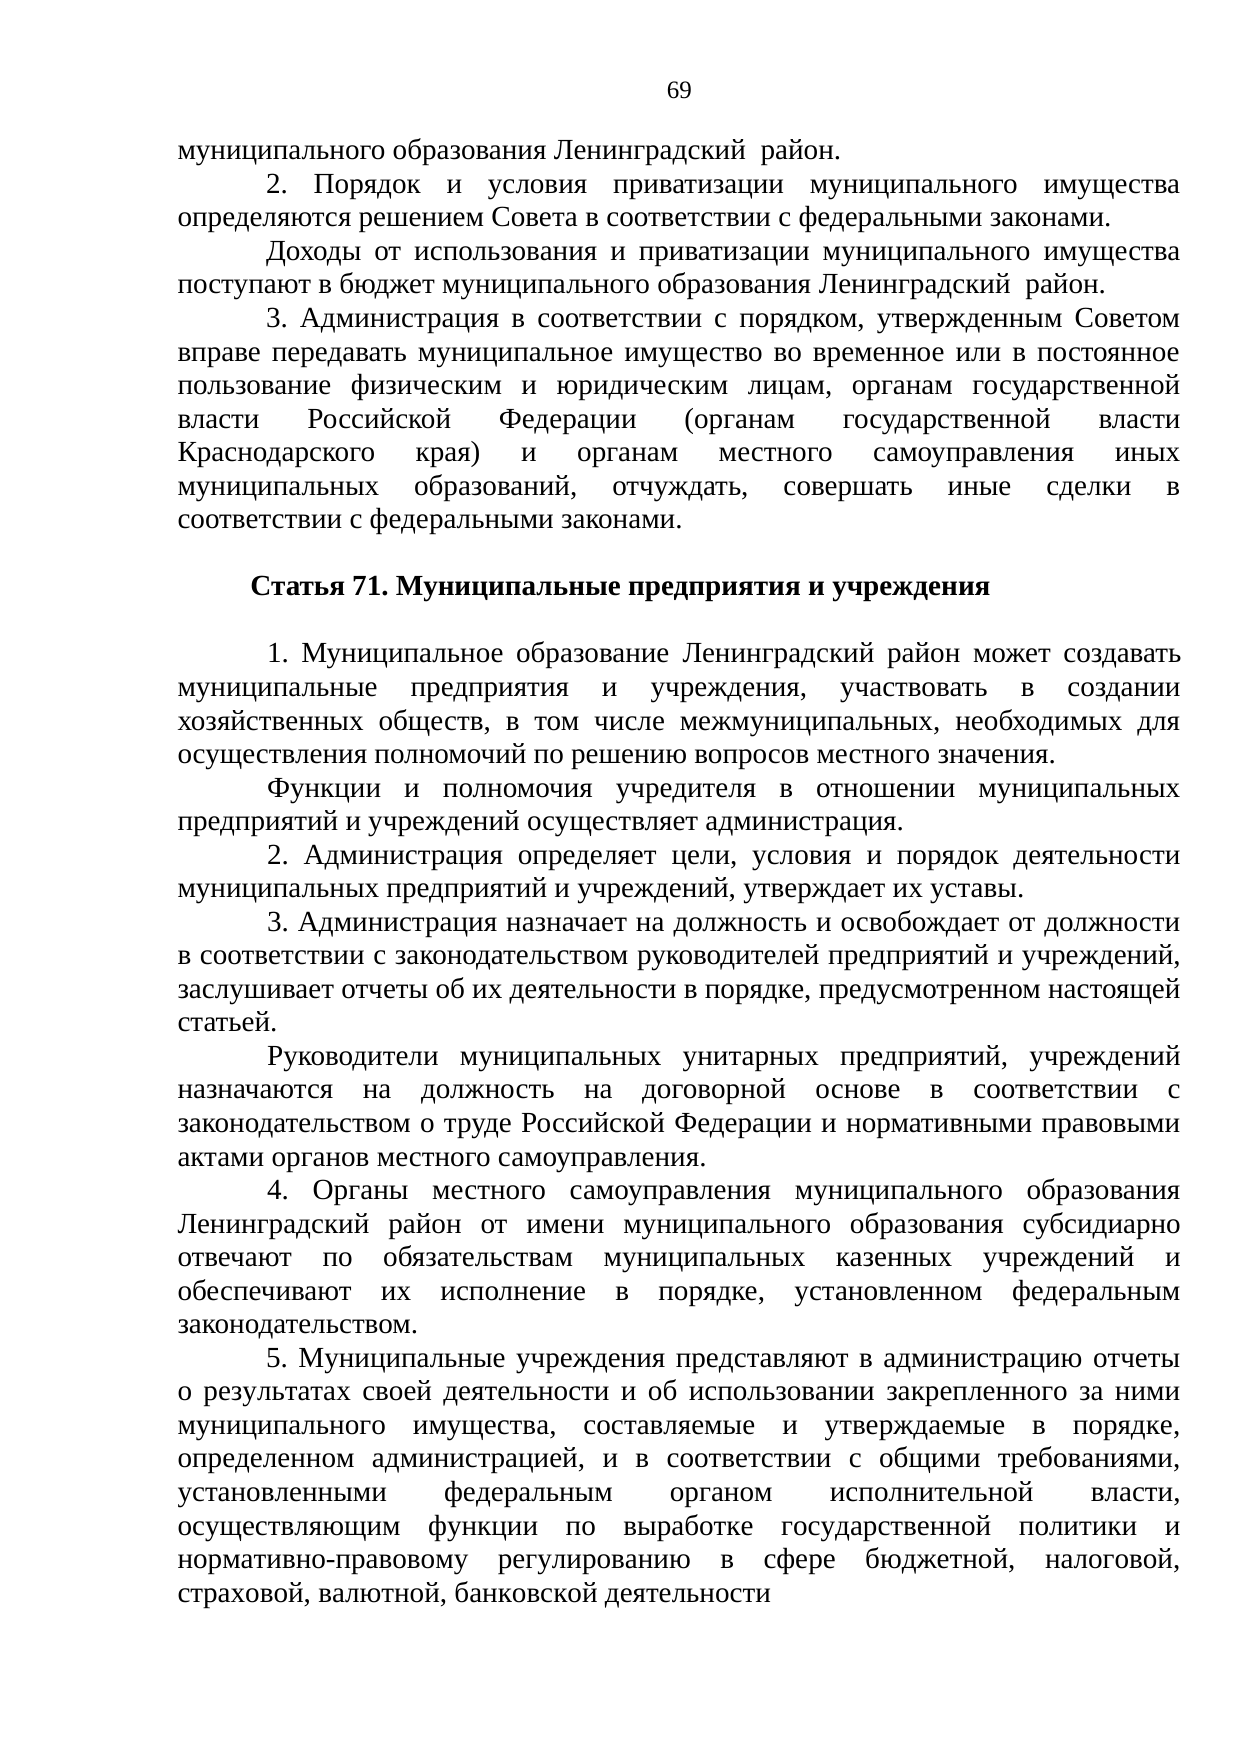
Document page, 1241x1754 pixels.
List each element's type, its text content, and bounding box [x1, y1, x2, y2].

text 4. Органы местного самоуправления муниципального образования Ленинградский район от имени муниципального образования субсидиарно отвечают по обязательствам муниципальных казенных учреждений и обеспечивают их исполнение в порядке, установленном федеральным законодательством. [177, 1172, 1181, 1340]
text Доходы от использования и приватизации муниципального имущества поступают в бюджет муниципального образования Ленинградский район. [177, 233, 1181, 300]
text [177, 132, 1181, 166]
text 1. Муниципальное образование Ленинградский район может создавать муниципальные предприятия и учреждения, участвовать в создании хозяйственных обществ, в том числе межмуниципальных, необходимых для осуществления полномочий по решению вопросов местного значения. [177, 636, 1181, 770]
text 2. Порядок и условия приватизации муниципального имущества определяются решением Совета в соответствии с федеральными законами. [177, 166, 1181, 233]
text 5. Муниципальные учреждения представляют в администрацию отчеты о результатах своей деятельности и об использовании закрепленного за ними муниципального имущества, составляемые и утверждаемые в порядке, определенном администрацией, и в соответствии с общими требованиями, установленными федеральным органом исполнительной власти, осуществляющим функции по выработке государственной политики и нормативно-правовому регулированию в сфере бюджетной, налоговой, страховой, валютной, банковской деятельности [177, 1340, 1181, 1608]
text Руководители муниципальных унитарных предприятий, учреждений назначаются на должность на договорной основе в соответствии с законодательством о труде Российской Федерации и нормативными правовыми актами органов местного самоуправления. [177, 1038, 1181, 1172]
text Статья 71. Муниципальные предприятия и учреждения [177, 568, 1181, 602]
text Функции и полномочия учредителя в отношении муниципальных предприятий и учреждений осуществляет администрация. [177, 770, 1181, 837]
text 2. Администрация определяет цели, условия и порядок деятельности муниципальных предприятий и учреждений, утверждает их уставы. [177, 837, 1181, 904]
text 3. Администрация назначает на должность и освобождает от должности в соответствии с законодательством руководителей предприятий и учреждений, заслушивает отчеты об их деятельности в порядке, предусмотренном настоящей статьей. [177, 904, 1181, 1038]
text 3. Администрация в соответствии с порядком, утвержденным Советом вправе передавать муниципальное имущество во временное или в постоянное пользование физическим и юридическим лицам, органам государственной власти Российской Федерации (органам государственной власти Краснодарского края) и органам местного самоуправления иных муниципальных образований, отчуждать, совершать иные сделки в соответствии с федеральными законами. [177, 300, 1181, 535]
